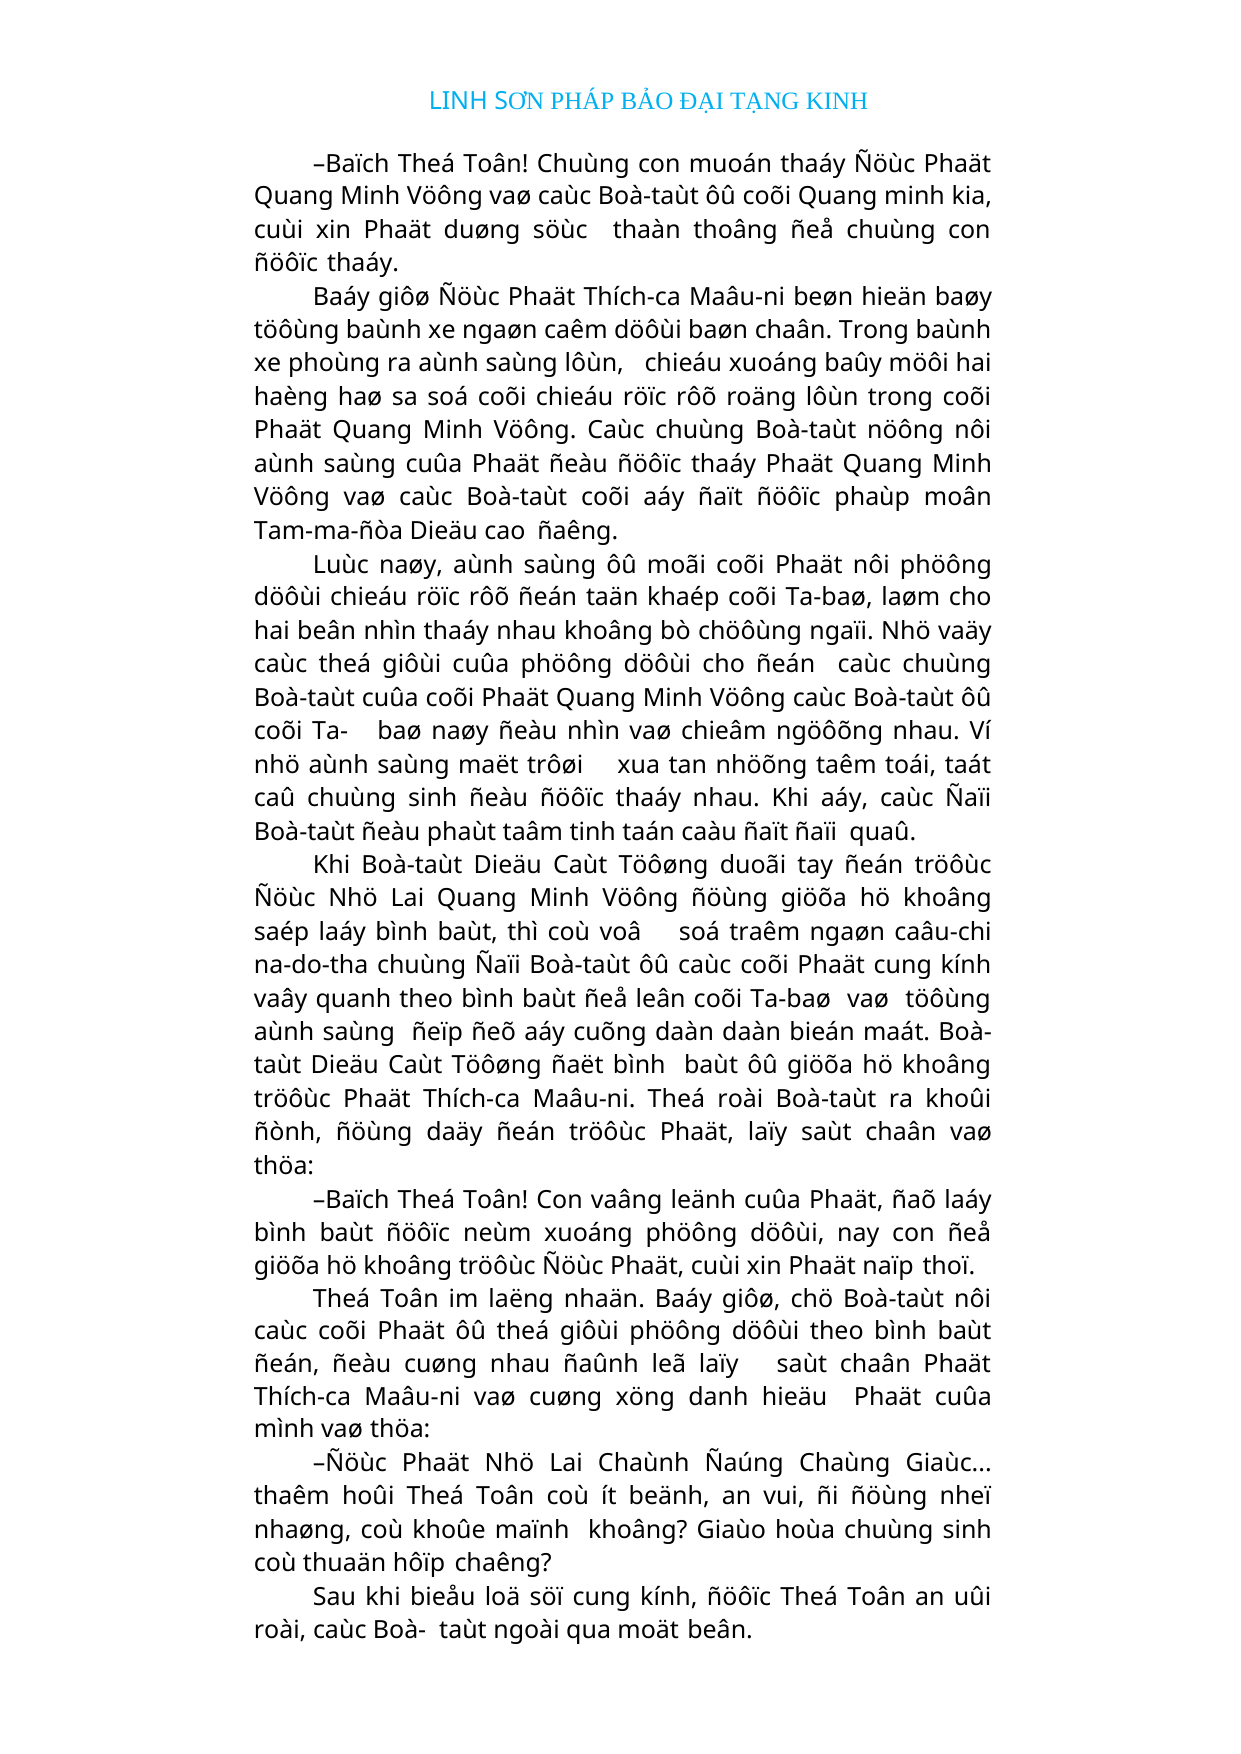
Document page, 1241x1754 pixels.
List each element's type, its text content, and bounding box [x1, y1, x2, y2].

text Sau khi bieåu loä söï cung kính, ñöôïc Theá Toân an uûi roài, caùc Boà- taùt ngoài qua moät beân. [254, 1579, 992, 1646]
text Theá Toân im laëng nhaän. Baáy giôø, chö Boà-taùt nôi caùc coõi Phaät ôû theá giôùi phöông döôùi theo bình baùt ñeán, ñeàu cuøng nhau ñaûnh leã laïy saùt chaân Phaät Thích-ca Maâu-ni vaø cuøng xöng danh hieäu Phaät cuûa mình vaø thöa: [254, 1282, 992, 1445]
text Khi Boà-taùt Dieäu Caùt Töôøng duoãi tay ñeán tröôùc Ñöùc Nhö Lai Quang Minh Vöông ñöùng giöõa hö khoâng saép laáy bình baùt, thì coù voâ soá traêm ngaøn caâu-chi na-do-tha chuùng Ñaïi Boà-taùt ôû caùc coõi Phaät cung kính vaây quanh theo bình baùt ñeå leân coõi Ta-baø vaø töôùng aùnh saùng ñeïp ñeõ aáy cuõng daàn daàn bieán maát. Boà-taùt Dieäu Caùt Töôøng ñaët bình baùt ôû giöõa hö khoâng tröôùc Phaät Thích-ca Maâu-ni. Theá roài Boà-taùt ra khoûi ñònh, ñöùng daäy ñeán tröôùc Phaät, laïy saùt chaân vaø thöa: [254, 847, 992, 1181]
text Luùc naøy, aùnh saùng ôû moãi coõi Phaät nôi phöông döôùi chieáu röïc rôõ ñeán taän khaép coõi Ta-baø, laøm cho hai beân nhìn thaáy nhau khoâng bò chöôùng ngaïi. Nhö vaäy caùc theá giôùi cuûa phöông döôùi cho ñeán caùc chuùng Boà-taùt cuûa coõi Phaät Quang Minh Vöông caùc Boà-taùt ôû coõi Ta- baø naøy ñeàu nhìn vaø chieâm ngöôõng nhau. Ví nhö aùnh saùng maët trôøi xua tan nhöõng taêm toái, taát caû chuùng sinh ñeàu ñöôïc thaáy nhau. Khi aáy, caùc Ñaïi Boà-taùt ñeàu phaùt taâm tinh taán caàu ñaït ñaïi quaû. [254, 546, 992, 847]
text –Baïch Theá Toân! Chuùng con muoán thaáy Ñöùc Phaät Quang Minh Vöông vaø caùc Boà-taùt ôû coõi Quang minh kia, cuùi xin Phaät duøng söùc thaàn thoâng ñeå chuùng con ñöôïc thaáy. [254, 145, 992, 279]
text –Baïch Theá Toân! Con vaâng leänh cuûa Phaät, ñaõ laáy bình baùt ñöôïc neùm xuoáng phöông döôùi, nay con ñeå giöõa hö khoâng tröôùc Ñöùc Phaät, cuùi xin Phaät naïp thoï. [254, 1181, 992, 1282]
text Baáy giôø Ñöùc Phaät Thích-ca Maâu-ni beøn hieän baøy töôùng baùnh xe ngaøn caêm döôùi baøn chaân. Trong baùnh xe phoùng ra aùnh saùng lôùn, chieáu xuoáng baûy möôi hai haèng haø sa soá coõi chieáu röïc rôõ roäng lôùn trong coõi Phaät Quang Minh Vöông. Caùc chuùng Boà-taùt nöông nôi aùnh saùng cuûa Phaät ñeàu ñöôïc thaáy Phaät Quang Minh Vöông vaø caùc Boà-taùt coõi aáy ñaït ñöôïc phaùp moân Tam-ma-ñòa Dieäu cao ñaêng. [254, 279, 992, 546]
text –Ñöùc Phaät Nhö Lai Chaùnh Ñaúng Chaùng Giaùc... thaêm hoûi Theá Toân coù ít beänh, an vui, ñi ñöùng nheï nhaøng, coù khoûe maïnh khoâng? Giaùo hoùa chuùng sinh coù thuaän hôïp chaêng? [254, 1445, 992, 1579]
